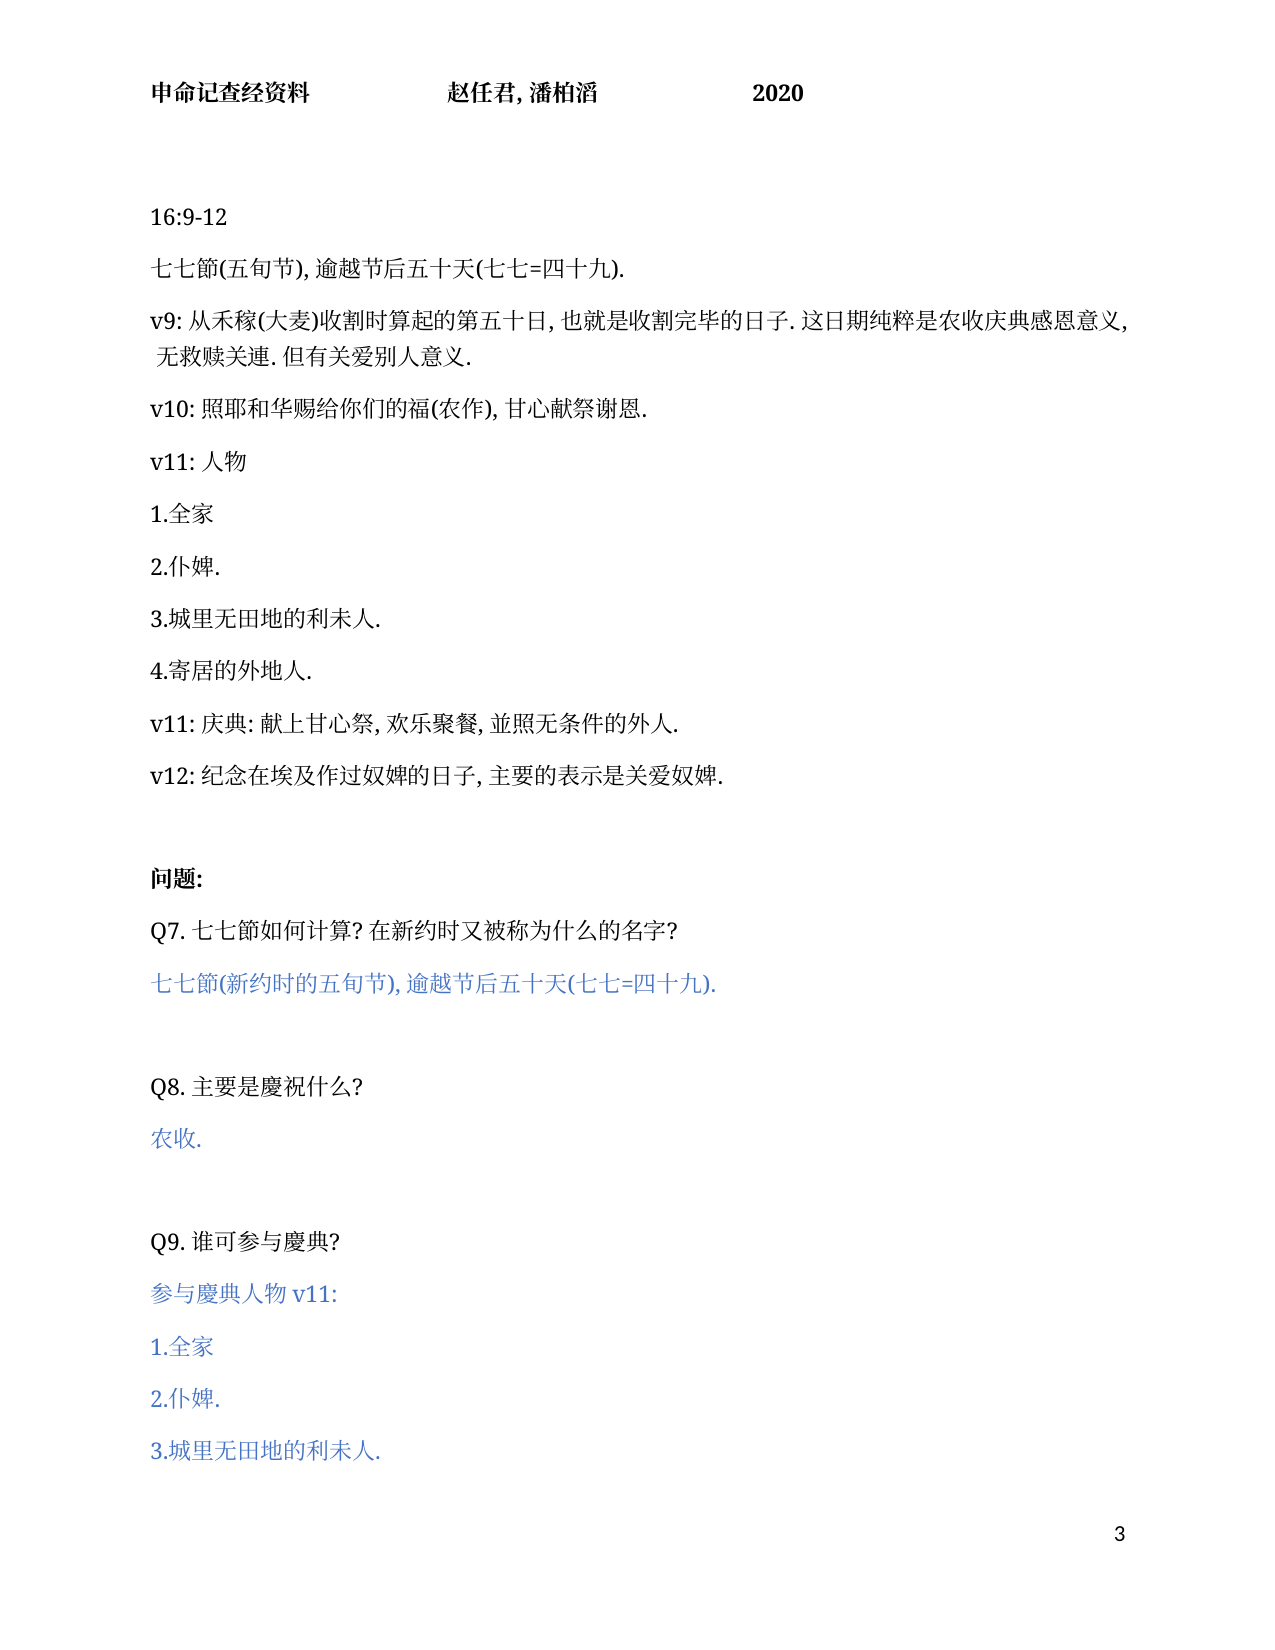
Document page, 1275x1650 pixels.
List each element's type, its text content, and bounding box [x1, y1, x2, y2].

text 4.寄居的外地人. [150, 653, 1125, 686]
text 2.仆婢. [150, 1381, 1125, 1414]
text 2.仆婢. [150, 548, 1125, 582]
text 参与慶典人物v11: [150, 1276, 1125, 1309]
text 3.城里无田地的利未人. [150, 601, 1125, 634]
text Q9. 谁可参与慶典? [150, 1224, 1125, 1257]
text Q8. 主要是慶祝什么? [150, 1068, 1125, 1102]
text 七七節(五旬节), 逾越节后五十天(七七=四十九). [150, 251, 1125, 284]
text v10: 照耶和华赐给你们的福(农作), 甘心献祭谢恩. [150, 391, 1125, 424]
text v11: 人物 [150, 444, 1125, 477]
text 农收. [150, 1121, 1125, 1154]
text 16:9-12 [150, 200, 1125, 232]
text v12: 纪念在埃及作过奴婢的日子, 主要的表示是关爱奴婢. [150, 758, 1125, 791]
text 1.全家 [150, 1328, 1125, 1362]
text 问题: [150, 861, 1125, 894]
text 1.全家 [150, 496, 1125, 529]
text 七七節(新约时的五旬节), 逾越节后五十天(七七=四十九). [150, 966, 1125, 999]
text 3.城里无田地的利未人. [150, 1433, 1125, 1466]
text Q7. 七七節如何计算? 在新约时又被称为什么的名字? [150, 913, 1125, 946]
text v9: 从禾稼(大麦)收割时算起的第五十日, 也就是收割完毕的日子. 这日期纯粹是农收庆典感恩意义, 无救赎关連. 但有关爱别人意义. [150, 303, 1125, 372]
text v11: 庆典: 献上甘心祭, 欢乐聚餐, 並照无条件的外人. [150, 706, 1125, 739]
